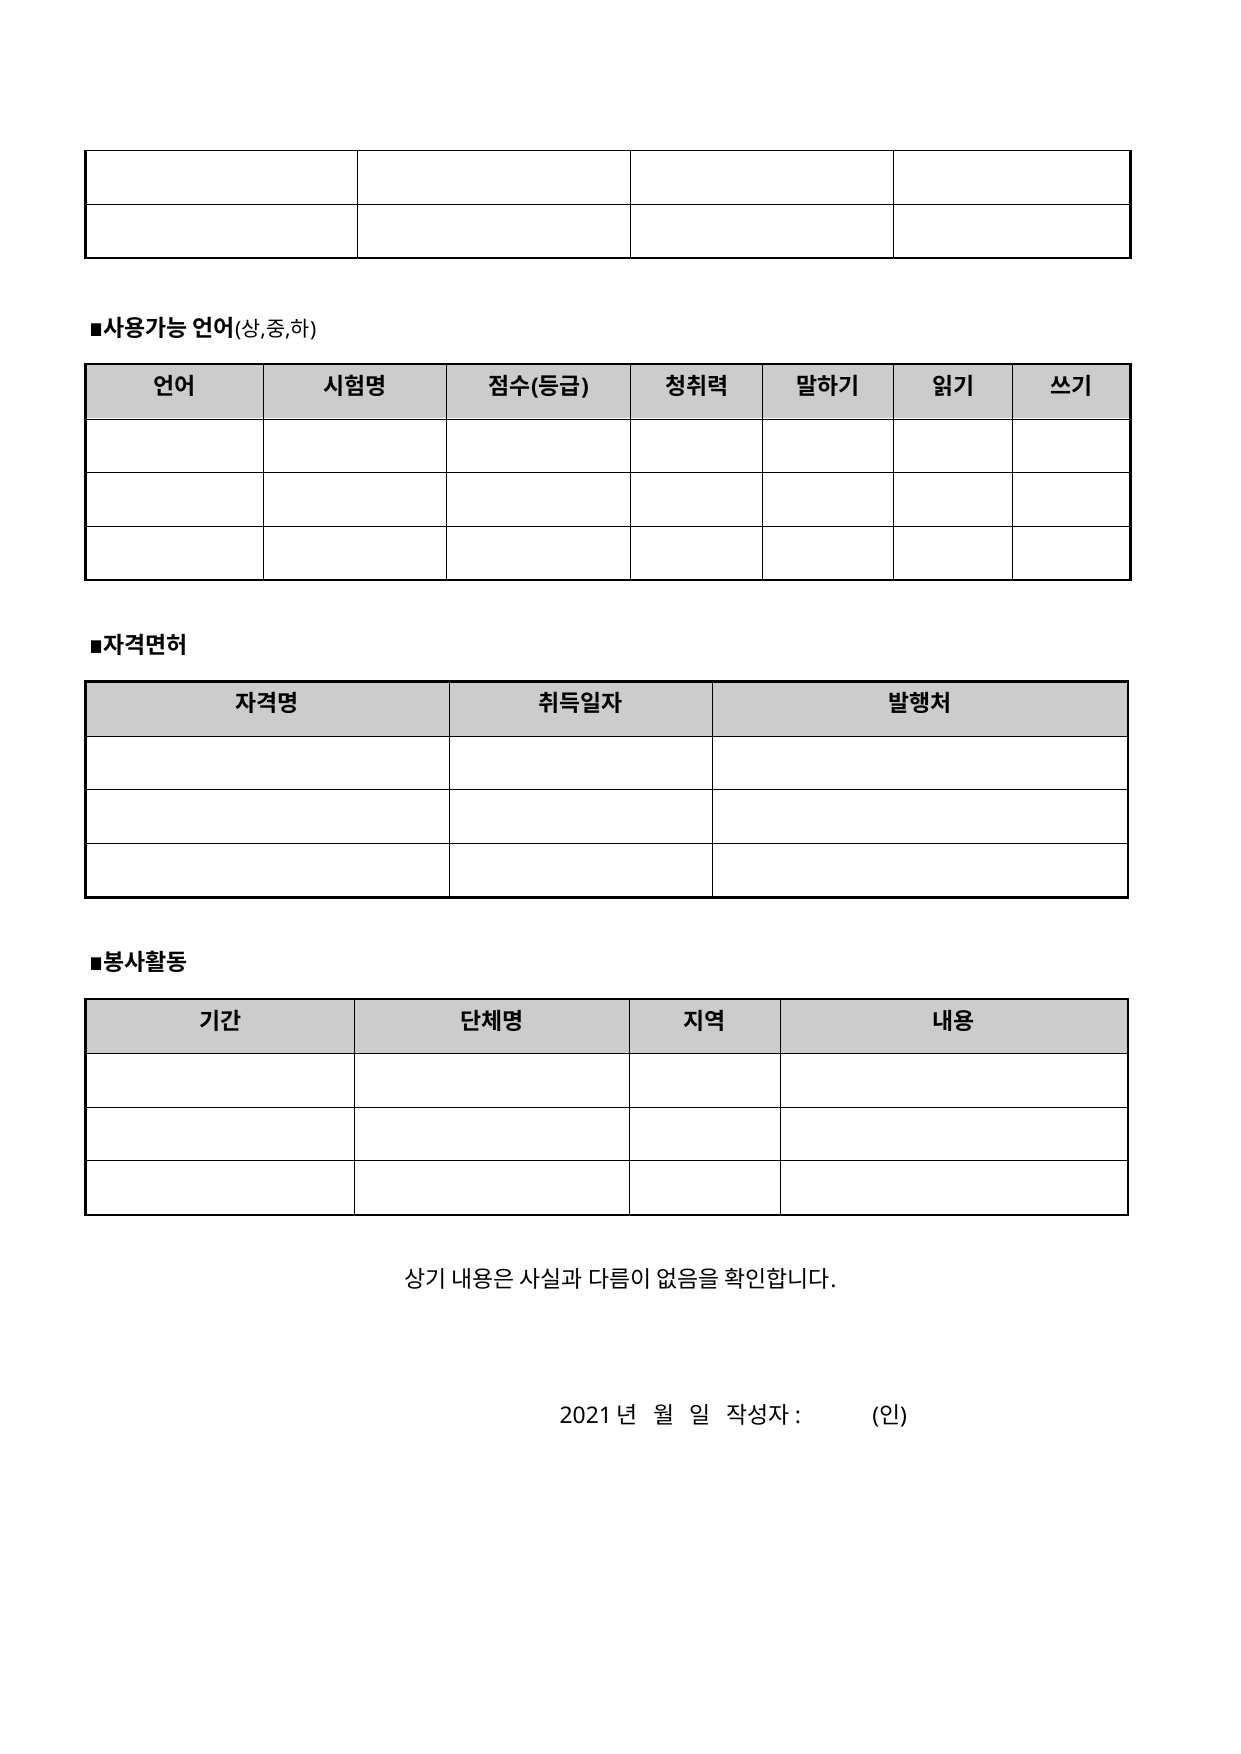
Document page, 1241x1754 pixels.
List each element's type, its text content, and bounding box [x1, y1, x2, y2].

table_cell [358, 151, 630, 203]
text ∎자격면허 [88, 627, 1152, 660]
table_cell [450, 790, 712, 843]
table_cell [631, 527, 762, 579]
table_cell [355, 1054, 629, 1107]
table_cell [631, 420, 762, 472]
table_cell [87, 420, 263, 472]
table_header 기간 [87, 1000, 354, 1053]
table_header 쓰기 [1013, 365, 1129, 418]
table_cell [763, 527, 893, 579]
table_cell [763, 420, 893, 472]
table_header 내용 [781, 1000, 1127, 1053]
table_cell [894, 527, 1012, 579]
table_header 발행처 [713, 683, 1127, 736]
table_cell [713, 790, 1127, 843]
table_cell [87, 1054, 354, 1107]
table_cell [264, 527, 446, 579]
table_cell [781, 1108, 1127, 1160]
table_cell [630, 1108, 780, 1160]
table_cell [264, 420, 446, 472]
table_cell [87, 1108, 354, 1160]
table_cell [894, 151, 1129, 203]
table_header 점수(등급) [447, 365, 630, 418]
table_cell [781, 1054, 1127, 1107]
table_header 자격명 [87, 683, 449, 736]
table_cell [1013, 527, 1129, 579]
table_cell [631, 205, 893, 257]
text ∎봉사활동 [88, 944, 1152, 977]
table_cell [630, 1054, 780, 1107]
table_cell [450, 844, 712, 896]
table_cell [713, 737, 1127, 789]
table_cell [87, 737, 449, 789]
table_cell [763, 473, 893, 526]
table_cell [631, 473, 762, 526]
table_cell [1013, 473, 1129, 526]
table_cell [631, 151, 893, 203]
table_cell [894, 420, 1012, 472]
table_cell [447, 527, 630, 579]
table_cell [87, 473, 263, 526]
table_header 읽기 [894, 365, 1012, 418]
table_cell [87, 527, 263, 579]
table_header 청취력 [631, 365, 762, 418]
text ∎사용가능 언어(상,중,하) [88, 309, 1152, 343]
table_cell [355, 1161, 629, 1214]
table_cell [358, 205, 630, 257]
table_cell [630, 1161, 780, 1214]
text 2021년 월 일 작성자 : (인) [88, 1396, 1152, 1430]
table_cell [781, 1161, 1127, 1214]
table_cell [87, 151, 357, 203]
table_cell [894, 473, 1012, 526]
table_cell [894, 205, 1129, 257]
table_cell [450, 737, 712, 789]
table_cell [355, 1108, 629, 1160]
table_header 지역 [630, 1000, 780, 1053]
text 상기 내용은 사실과 다름이 없음을 확인합니다. [88, 1261, 1152, 1295]
table_header 말하기 [763, 365, 893, 418]
table_cell [87, 844, 449, 896]
table_cell [87, 1161, 354, 1214]
table_cell [1013, 420, 1129, 472]
table_cell [87, 790, 449, 843]
table_cell [447, 473, 630, 526]
table_header 언어 [87, 365, 263, 418]
table_header 취득일자 [450, 683, 712, 736]
table_cell [87, 205, 357, 257]
table_cell [713, 844, 1127, 896]
table_header 시험명 [264, 365, 446, 418]
table_cell [264, 473, 446, 526]
table_cell [447, 420, 630, 472]
table_header 단체명 [355, 1000, 629, 1053]
